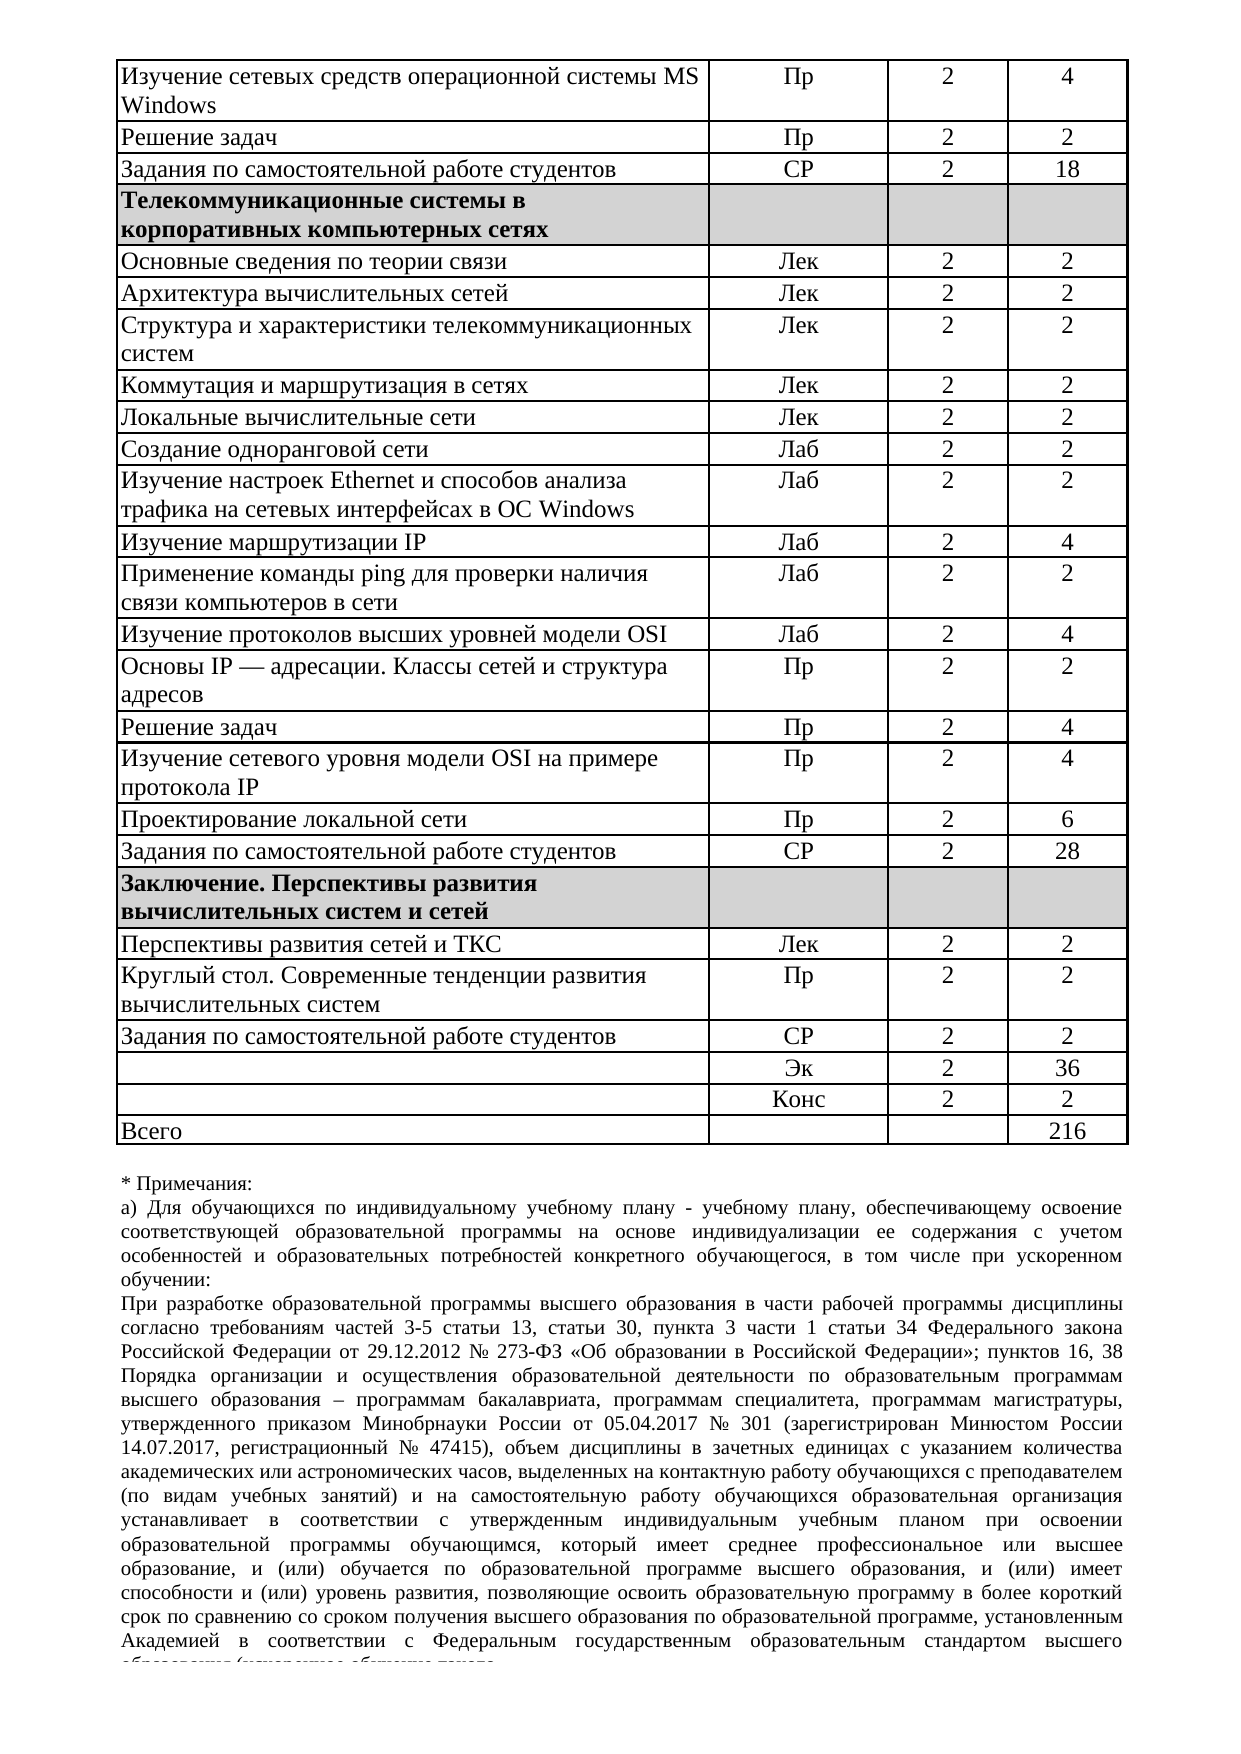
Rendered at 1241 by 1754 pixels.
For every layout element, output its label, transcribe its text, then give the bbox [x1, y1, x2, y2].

table_cell 2 [889, 651, 1007, 710]
table_cell Лек [710, 246, 887, 276]
table_cell 2 [1009, 434, 1126, 463]
table_cell 28 [1009, 836, 1126, 866]
table_cell 2 [889, 558, 1007, 617]
table_cell 2 [889, 929, 1007, 958]
table_cell 2 [889, 527, 1007, 556]
table_cell 2 [1009, 371, 1126, 400]
table_cell Задания по самостоятельной работе студентов [118, 836, 708, 866]
table_cell Изучение маршрутизации IP [118, 527, 708, 556]
table_cell Решение задач [118, 122, 708, 152]
table_cell 2 [889, 960, 1007, 1019]
table_cell Лаб [710, 619, 887, 649]
table_cell 2 [889, 434, 1007, 463]
table_cell Конс [710, 1085, 887, 1114]
table_cell Пр [710, 712, 887, 741]
table_cell 2 [1009, 310, 1126, 368]
table_cell 2 [889, 122, 1007, 152]
table_cell Лек [710, 929, 887, 958]
table_cell Лек [710, 278, 887, 308]
table_cell Применение команды ping для проверки наличия связи компьютеров в сети [118, 558, 708, 617]
table_cell Эк [710, 1053, 887, 1082]
table_cell [710, 1116, 887, 1143]
table_cell Лек [710, 310, 887, 368]
table_cell Пр [710, 960, 887, 1019]
table_cell Изучение протоколов высших уровней модели OSI [118, 619, 708, 649]
table_cell [889, 1116, 1007, 1143]
table_cell 2 [1009, 402, 1126, 432]
table_cell 2 [889, 154, 1007, 183]
table_cell 2 [1009, 651, 1126, 710]
table_cell 2 [889, 1021, 1007, 1051]
table_cell 2 [1009, 1085, 1126, 1114]
table_header Пр [710, 61, 887, 120]
table_cell 2 [889, 804, 1007, 834]
table_cell Всего [118, 1116, 708, 1143]
table_cell [1009, 868, 1126, 927]
table_cell Задания по самостоятельной работе студентов [118, 1021, 708, 1051]
table_cell 6 [1009, 804, 1126, 834]
table_cell 2 [889, 278, 1007, 308]
table_cell 2 [1009, 960, 1126, 1019]
table_cell Телекоммуникационные системы в корпоративных компьютерных сетях [118, 185, 708, 244]
table_cell 2 [889, 310, 1007, 368]
table_cell 2 [889, 744, 1007, 802]
table_cell 4 [1009, 712, 1126, 741]
table_cell 2 [1009, 246, 1126, 276]
table_cell Круглый стол. Современные тенденции развития вычислительных систем [118, 960, 708, 1019]
table_cell 2 [1009, 278, 1126, 308]
table_cell [1009, 185, 1126, 244]
table_cell [118, 1053, 708, 1082]
table_cell 216 [1009, 1116, 1126, 1143]
table_cell Задания по самостоятельной работе студентов [118, 154, 708, 183]
table_cell 2 [889, 836, 1007, 866]
table_cell Пр [710, 744, 887, 802]
table_cell Заключение. Перспективы развития вычислительных систем и сетей [118, 868, 708, 927]
table_cell Основы IP — адресации. Классы сетей и структура адресов [118, 651, 708, 710]
table_cell Пр [710, 651, 887, 710]
table_cell 2 [889, 712, 1007, 741]
table_cell Структура и характеристики телекоммуникационных систем [118, 310, 708, 368]
table_cell 2 [1009, 1021, 1126, 1051]
table_cell 2 [889, 619, 1007, 649]
table_cell СР [710, 154, 887, 183]
table_cell 2 [889, 246, 1007, 276]
table_cell Проектирование локальной сети [118, 804, 708, 834]
table_cell Лек [710, 402, 887, 432]
table_cell Лек [710, 371, 887, 400]
table_cell Пр [710, 122, 887, 152]
table_cell Лаб [710, 434, 887, 463]
table_cell СР [710, 836, 887, 866]
table_header Изучение сетевых средств операционной системы MS Windows [118, 61, 708, 120]
table_cell 18 [1009, 154, 1126, 183]
table_cell [118, 1085, 708, 1114]
table_cell 2 [1009, 466, 1126, 524]
table_cell Коммутация и маршрутизация в сетях [118, 371, 708, 400]
table_cell [710, 868, 887, 927]
table_cell 2 [889, 466, 1007, 524]
table_header 4 [1009, 61, 1126, 120]
table_cell 36 [1009, 1053, 1126, 1082]
table_cell Решение задач [118, 712, 708, 741]
table_cell Пр [710, 804, 887, 834]
table_cell СР [710, 1021, 887, 1051]
table_cell 2 [889, 1053, 1007, 1082]
table_cell Лаб [710, 466, 887, 524]
table_cell 4 [1009, 744, 1126, 802]
table_cell 2 [889, 402, 1007, 432]
table_cell Перспективы развития сетей и ТКС [118, 929, 708, 958]
table_cell 2 [1009, 122, 1126, 152]
table_cell Локальные вычислительные сети [118, 402, 708, 432]
table_header 2 [889, 61, 1007, 120]
table_cell 4 [1009, 527, 1126, 556]
table_cell Архитектура вычислительных сетей [118, 278, 708, 308]
table_cell Изучение сетевого уровня модели OSI на примере протокола IP [118, 744, 708, 802]
table_cell [889, 868, 1007, 927]
table_cell Создание одноранговой сети [118, 434, 708, 463]
table_cell Лаб [710, 558, 887, 617]
table_cell Лаб [710, 527, 887, 556]
table_cell 2 [889, 371, 1007, 400]
table_cell Основные сведения по теории связи [118, 246, 708, 276]
table_cell 2 [889, 1085, 1007, 1114]
table_cell 2 [1009, 929, 1126, 958]
table_cell 2 [1009, 558, 1126, 617]
table_cell [889, 185, 1007, 244]
table_cell 4 [1009, 619, 1126, 649]
table_cell [710, 185, 887, 244]
table_cell * Примечания: а) Для обучающихся по индивидуальному учебному плану - учебному плану, обеспечивающему освоение соответствующей образовательной программы на основе индивидуализации ее содержания с учетом особенностей и образовательных потребностей конкретного обучающегося, в том числе при ускоренном обучении: При разработке образовательной программы высшего образования в части рабочей программы дисциплины согласно требованиям частей 3-5 статьи 13, статьи 30, пункта 3 части 1 статьи 34 Федерального закона Российской Федерации от 29.12.2012 № 273-ФЗ «Об образовании в Российской Федерации»; пунктов 16, 38 Порядка организации и осуществления образовательной деятельности по образовательным программам высшего образования – программам бакалавриата, программам специалитета, программам магистратуры, утвержденного приказом Минобрнауки России от 05.04.2017 № 301 (зарегистрирован Минюстом России 14.07.2017, регистрационный № 47415), объем дисциплины в зачетных единицах с указанием количества академических или астрономических часов, выделенных на контактную работу обучающихся с преподавателем (по видам учебных занятий) и на самостоятельную работу обучающихся образовательная организация устанавливает в соответствии с утвержденным индивидуальным учебным планом при освоении образовательной программы обучающимся, который имеет среднее профессиональное или высшее образование, и (или) обучается по образовательной программе высшего образования, и (или) имеет способности и (или) уровень развития, позволяющие освоить образовательную программу в более короткий срок по сравнению со сроком получения высшего образования по образовательной программе, установленным Академией в соответствии с Федеральным государственным образовательным стандартом высшего образования (ускоренное обучение такого [117, 1145, 1127, 1661]
table_cell Изучение настроек Ethernet и способов анализа трафика на сетевых интерфейсах в ОС Windows [118, 466, 708, 524]
